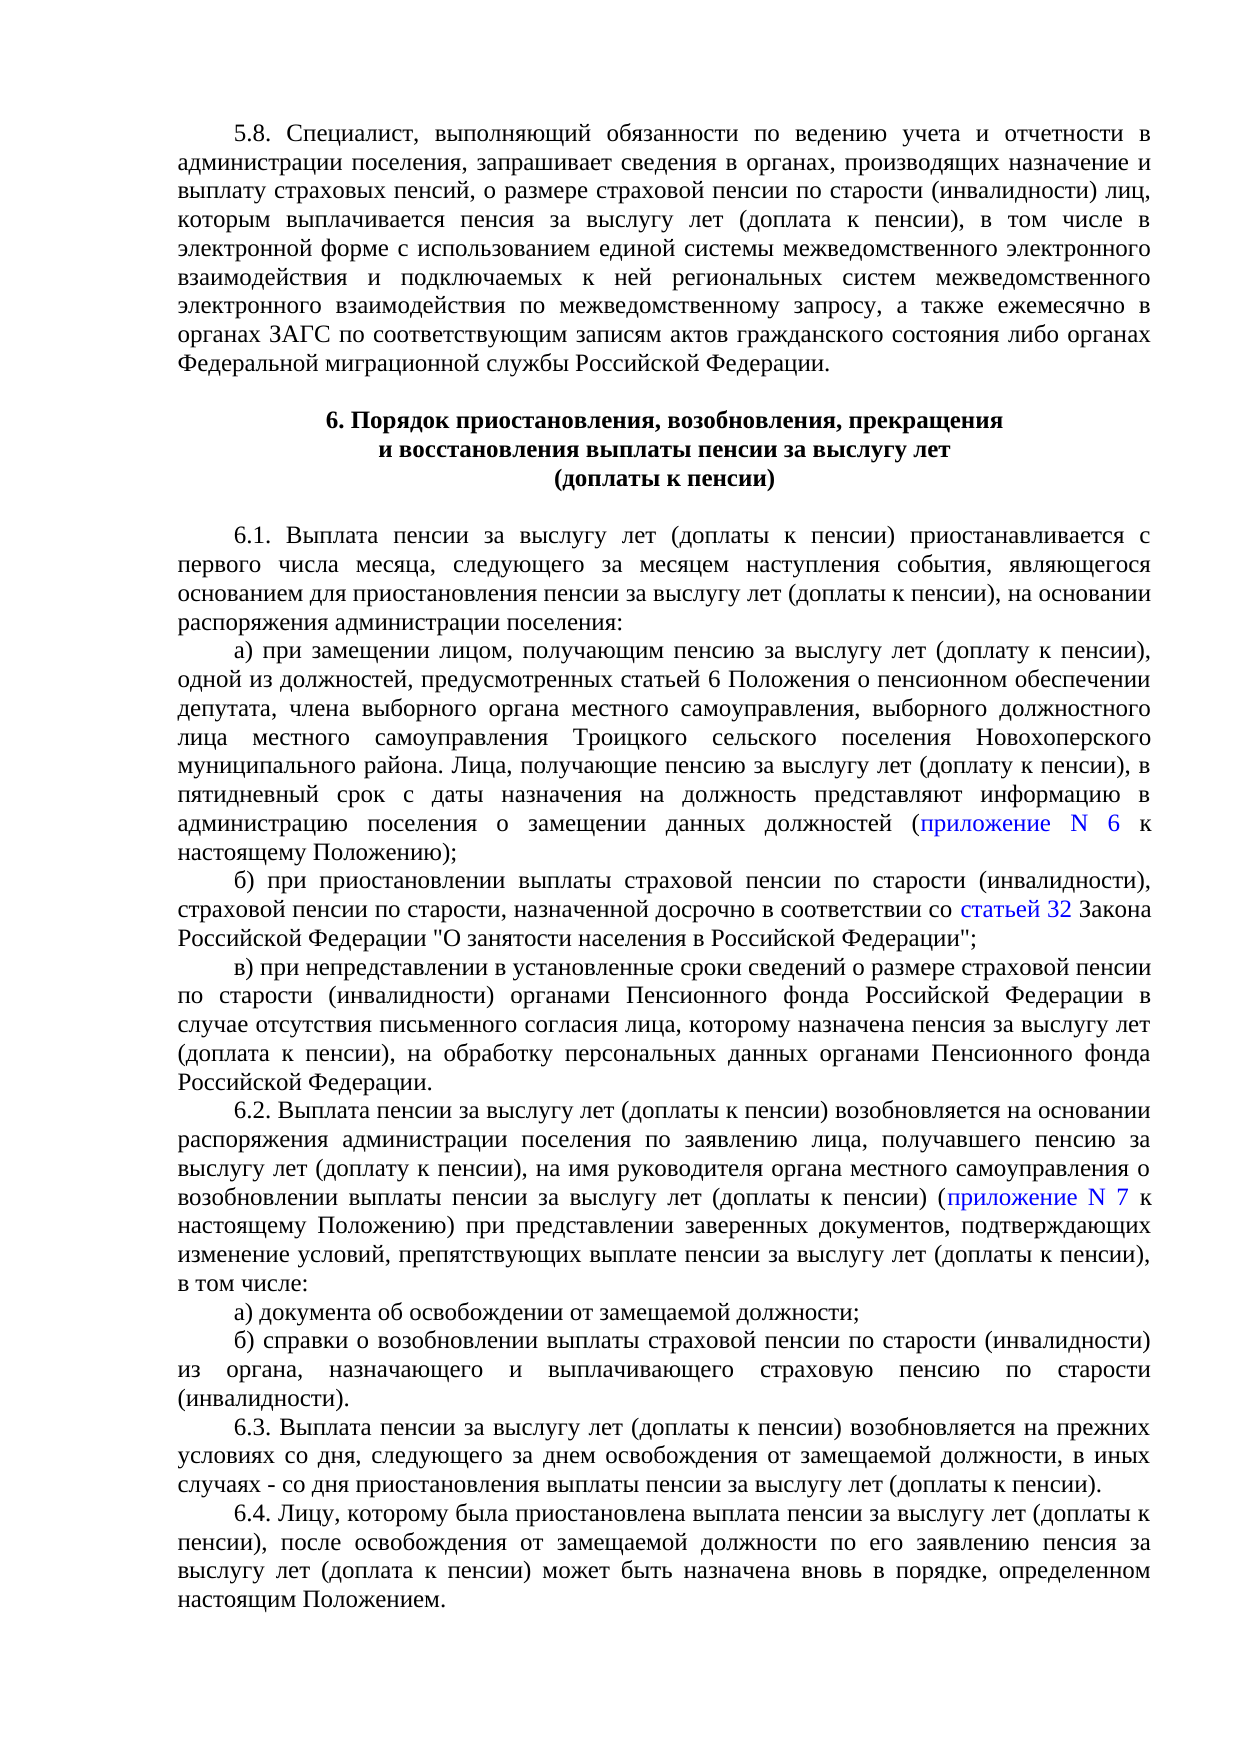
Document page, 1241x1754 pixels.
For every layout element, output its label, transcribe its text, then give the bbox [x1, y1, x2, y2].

text 6.1. Выплата пенсии за выслугу лет (доплаты к пенсии) приостанавливается с первого числа месяца, следующего за месяцем наступления события, являющегося основанием для приостановления пенсии за выслугу лет (доплаты к пенсии), на основании распоряжения администрации поселения: [177, 521, 1152, 636]
text 6.3. Выплата пенсии за выслугу лет (доплаты к пенсии) возобновляется на прежних условиях со дня, следующего за днем освобождения от замещаемой должности, в иных случаях - со дня приостановления выплаты пенсии за выслугу лет (доплаты к пенсии). [177, 1412, 1152, 1498]
text в) при непредставлении в установленные сроки сведений о размере страховой пенсии по старости (инвалидности) органами Пенсионного фонда Российской Федерации в случае отсутствия письменного согласия лица, которому назначена пенсия за выслугу лет (доплата к пенсии), на обработку персональных данных органами Пенсионного фонда Российской Федерации. [177, 952, 1152, 1096]
text а) документа об освобождении от замещаемой должности; [177, 1297, 1152, 1326]
text 6.4. Лицу, которому была приостановлена выплата пенсии за выслугу лет (доплаты к пенсии), после освобождения от замещаемой должности по его заявлению пенсия за выслугу лет (доплата к пенсии) может быть назначена вновь в порядке, определенном настоящим Положением. [177, 1498, 1152, 1613]
text 5.8. Специалист, выполняющий обязанности по ведению учета и отчетности в администрации поселения, запрашивает сведения в органах, производящих назначение и выплату страховых пенсий, о размере страховой пенсии по старости (инвалидности) лиц, которым выплачивается пенсия за выслугу лет (доплата к пенсии), в том числе в электронной форме с использованием единой системы межведомственного электронного взаимодействия и подключаемых к ней региональных систем межведомственного электронного взаимодействия по межведомственному запросу, а также ежемесячно в органах ЗАГС по соответствующим записям актов гражданского состояния либо органах Федеральной миграционной службы Российской Федерации. [177, 118, 1152, 377]
text 6. Порядок приостановления, возобновления, прекращения [177, 406, 1152, 434]
text и восстановления выплаты пенсии за выслугу лет [177, 434, 1152, 463]
text 6.2. Выплата пенсии за выслугу лет (доплаты к пенсии) возобновляется на основании распоряжения администрации поселения по заявлению лица, получавшего пенсию за выслугу лет (доплату к пенсии), на имя руководителя органа местного самоуправления о возобновлении выплаты пенсии за выслугу лет (доплаты к пенсии) (приложение N 7 к настоящему Положению) при представлении заверенных документов, подтверждающих изменение условий, препятствующих выплате пенсии за выслугу лет (доплаты к пенсии), в том числе: [177, 1096, 1152, 1297]
text б) справки о возобновлении выплаты страховой пенсии по старости (инвалидности) из органа, назначающего и выплачивающего страховую пенсию по старости (инвалидности). [177, 1326, 1152, 1412]
text (доплаты к пенсии) [177, 463, 1152, 492]
text б) при приостановлении выплаты страховой пенсии по старости (инвалидности), страховой пенсии по старости, назначенной досрочно в соответствии со статьей 32 Закона Российской Федерации "О занятости населения в Российской Федерации"; [177, 866, 1152, 952]
text а) при замещении лицом, получающим пенсию за выслугу лет (доплату к пенсии), одной из должностей, предусмотренных статьей 6 Положения о пенсионном обеспечении депутата, члена выборного органа местного самоуправления, выборного должностного лица местного самоуправления Троицкого сельского поселения Новохоперского муниципального района. Лица, получающие пенсию за выслугу лет (доплату к пенсии), в пятидневный срок с даты назначения на должность представляют информацию в администрацию поселения о замещении данных должностей (приложение N 6 к настоящему Положению); [177, 636, 1152, 866]
